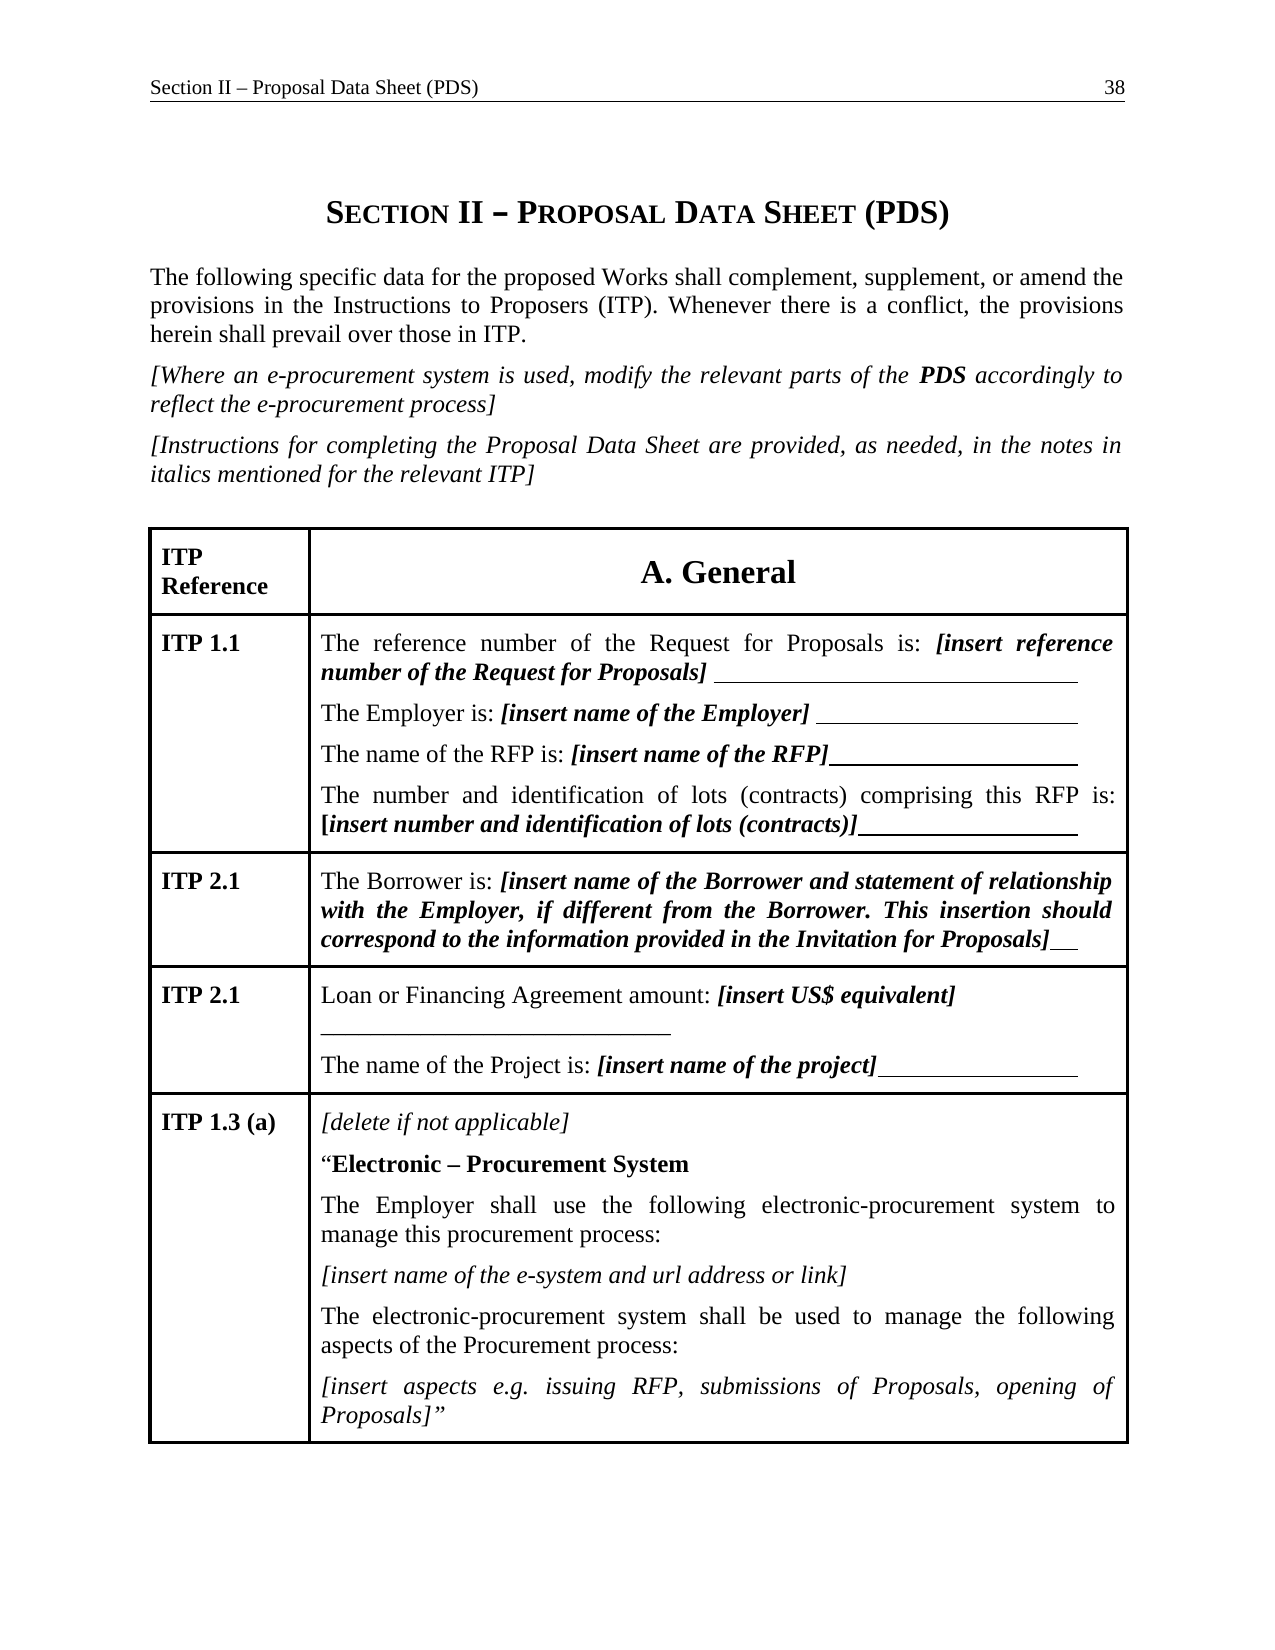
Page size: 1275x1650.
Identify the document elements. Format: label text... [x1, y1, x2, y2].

table_header ITP Reference [152, 530, 308, 612]
text Section II – Proposal Data Sheet (PDS) [150, 187, 1125, 233]
table_cell ITP 1.3 (a) [152, 1095, 308, 1441]
table_cell ITP 2.1 [152, 854, 308, 965]
table_cell The reference number of the Request for Proposals is: [insert reference number of the Request for Proposals] The Employer is: [insert name of the Employer] The name of the RFP is: [insert name of the RFP] The number and identification of lots (contracts) comprising this RFP is: [insert number and identification of lots (contracts)] [311, 616, 1126, 851]
table_cell ITP 1.1 [152, 616, 308, 851]
table_cell The Borrower is: [insert name of the Borrower and statement of relationship with the Employer, if different from the Borrower. This insertion should correspond to the information provided in the Invitation for Proposals] [311, 854, 1126, 965]
text [Where an e-procurement system is used, modify the relevant parts of the PDS accordingly to reflect the e-procurement process] [150, 360, 1125, 418]
table_cell ITP 2.1 [152, 968, 308, 1092]
table_header A. General [311, 530, 1126, 612]
table_cell [delete if not applicable] “Electronic – Procurement System The Employer shall use the following electronic-procurement system to manage this procurement process: [insert name of the e-system and url address or link] The electronic-procurement system shall be used to manage the following aspects of the Procurement process: [insert aspects e.g. issuing RFP, submissions of Proposals, opening of Proposals]” [311, 1095, 1126, 1441]
table_cell Loan or Financing Agreement amount: [insert US$ equivalent] ____________________________ The name of the Project is: [insert name of the project] [311, 968, 1126, 1092]
text The following specific data for the proposed Works shall complement, supplement, or amend the provisions in the Instructions to Proposers (ITP). Whenever there is a conflict, the provisions herein shall prevail over those in ITP. [150, 262, 1125, 348]
text [Instructions for completing the Proposal Data Sheet are provided, as needed, in the notes in italics mentioned for the relevant ITP] [150, 430, 1125, 488]
